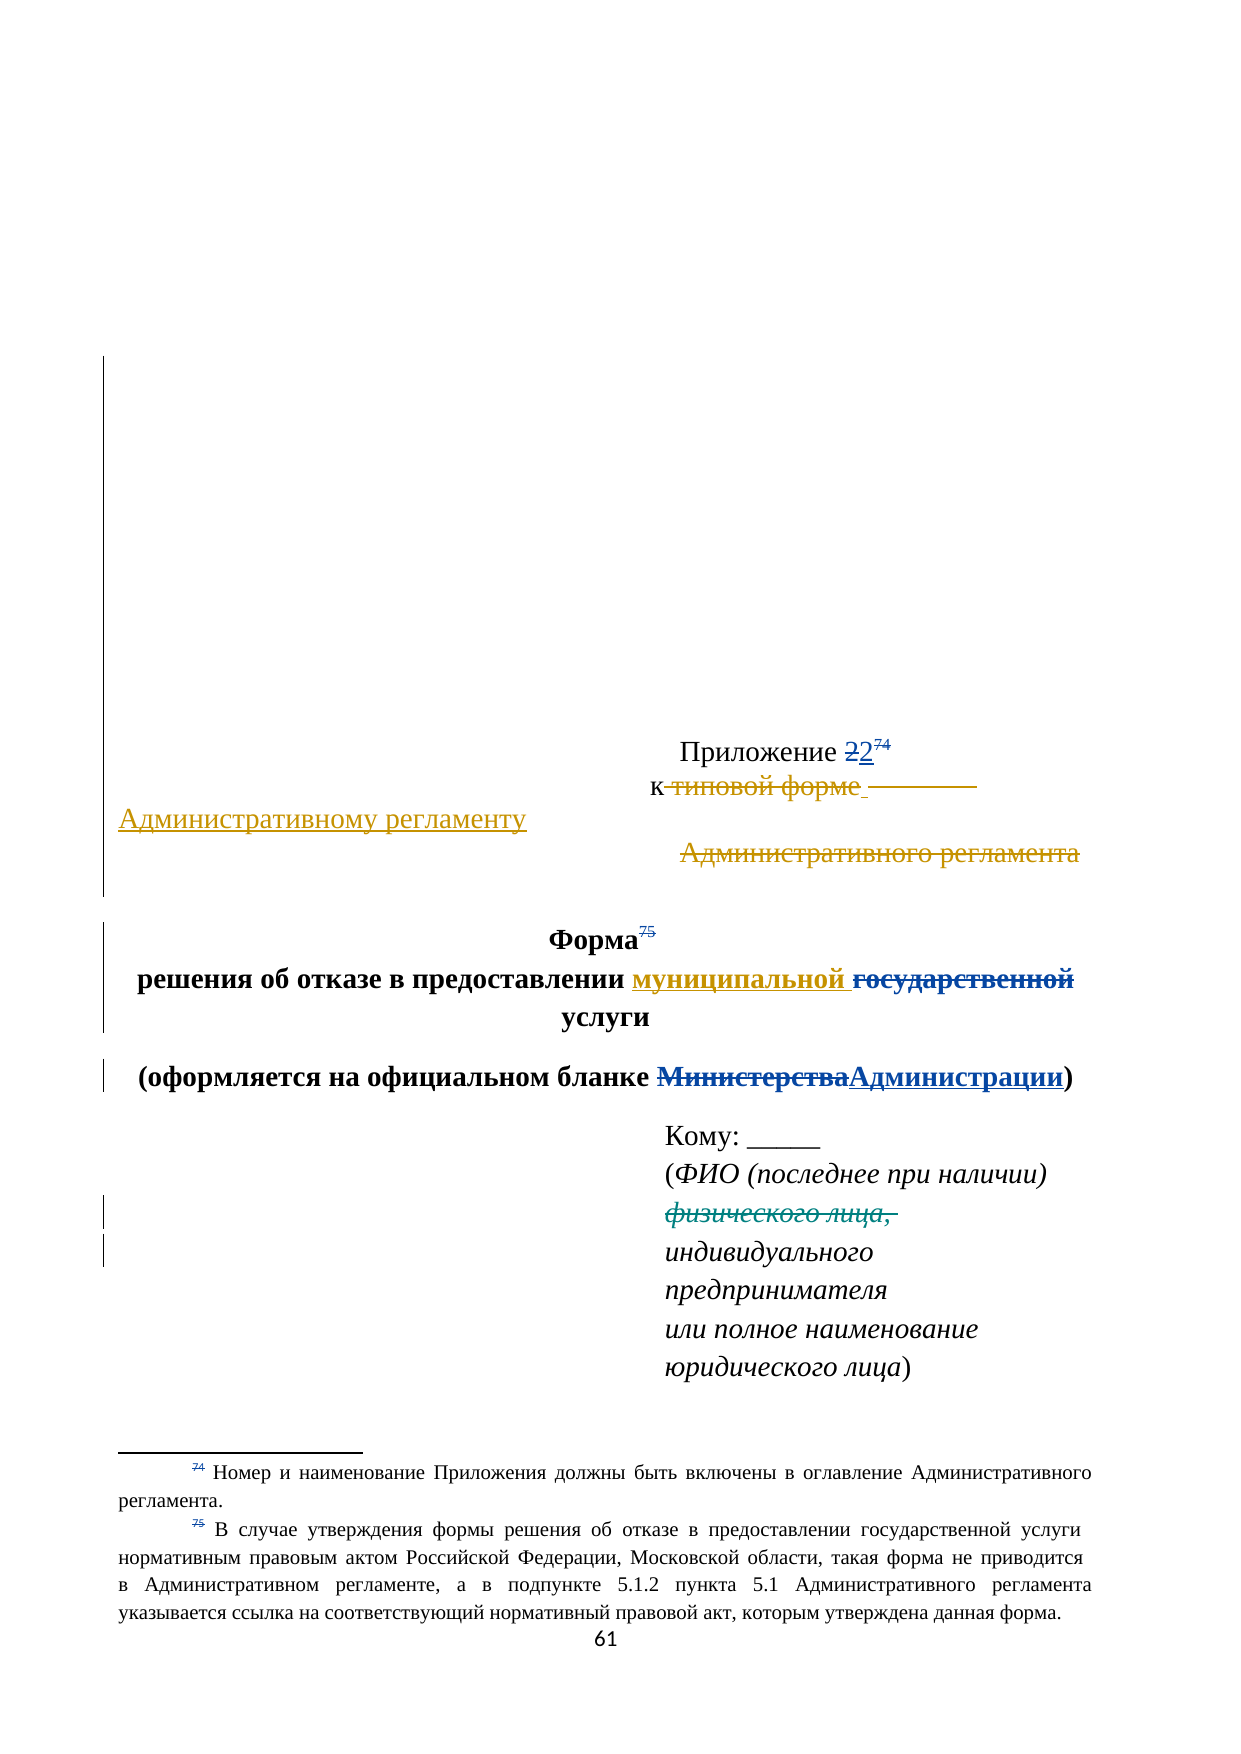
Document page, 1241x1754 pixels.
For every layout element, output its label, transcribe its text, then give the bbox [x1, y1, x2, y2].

text Приложение [118, 734, 1093, 768]
text предпринимателя [118, 1272, 1093, 1306]
text юридического лица) [118, 1349, 1093, 1383]
text к [118, 768, 1093, 835]
text Кому: _____ [118, 1118, 1093, 1152]
text или полное наименование [118, 1311, 1093, 1344]
text (оформляется на официальном бланке ) [118, 1059, 1093, 1092]
text индивидуального [118, 1234, 1093, 1267]
text (ФИО (последнее при наличии) [118, 1157, 1093, 1190]
text Форма решения об отказе в предоставлении услуги [118, 922, 1093, 1033]
